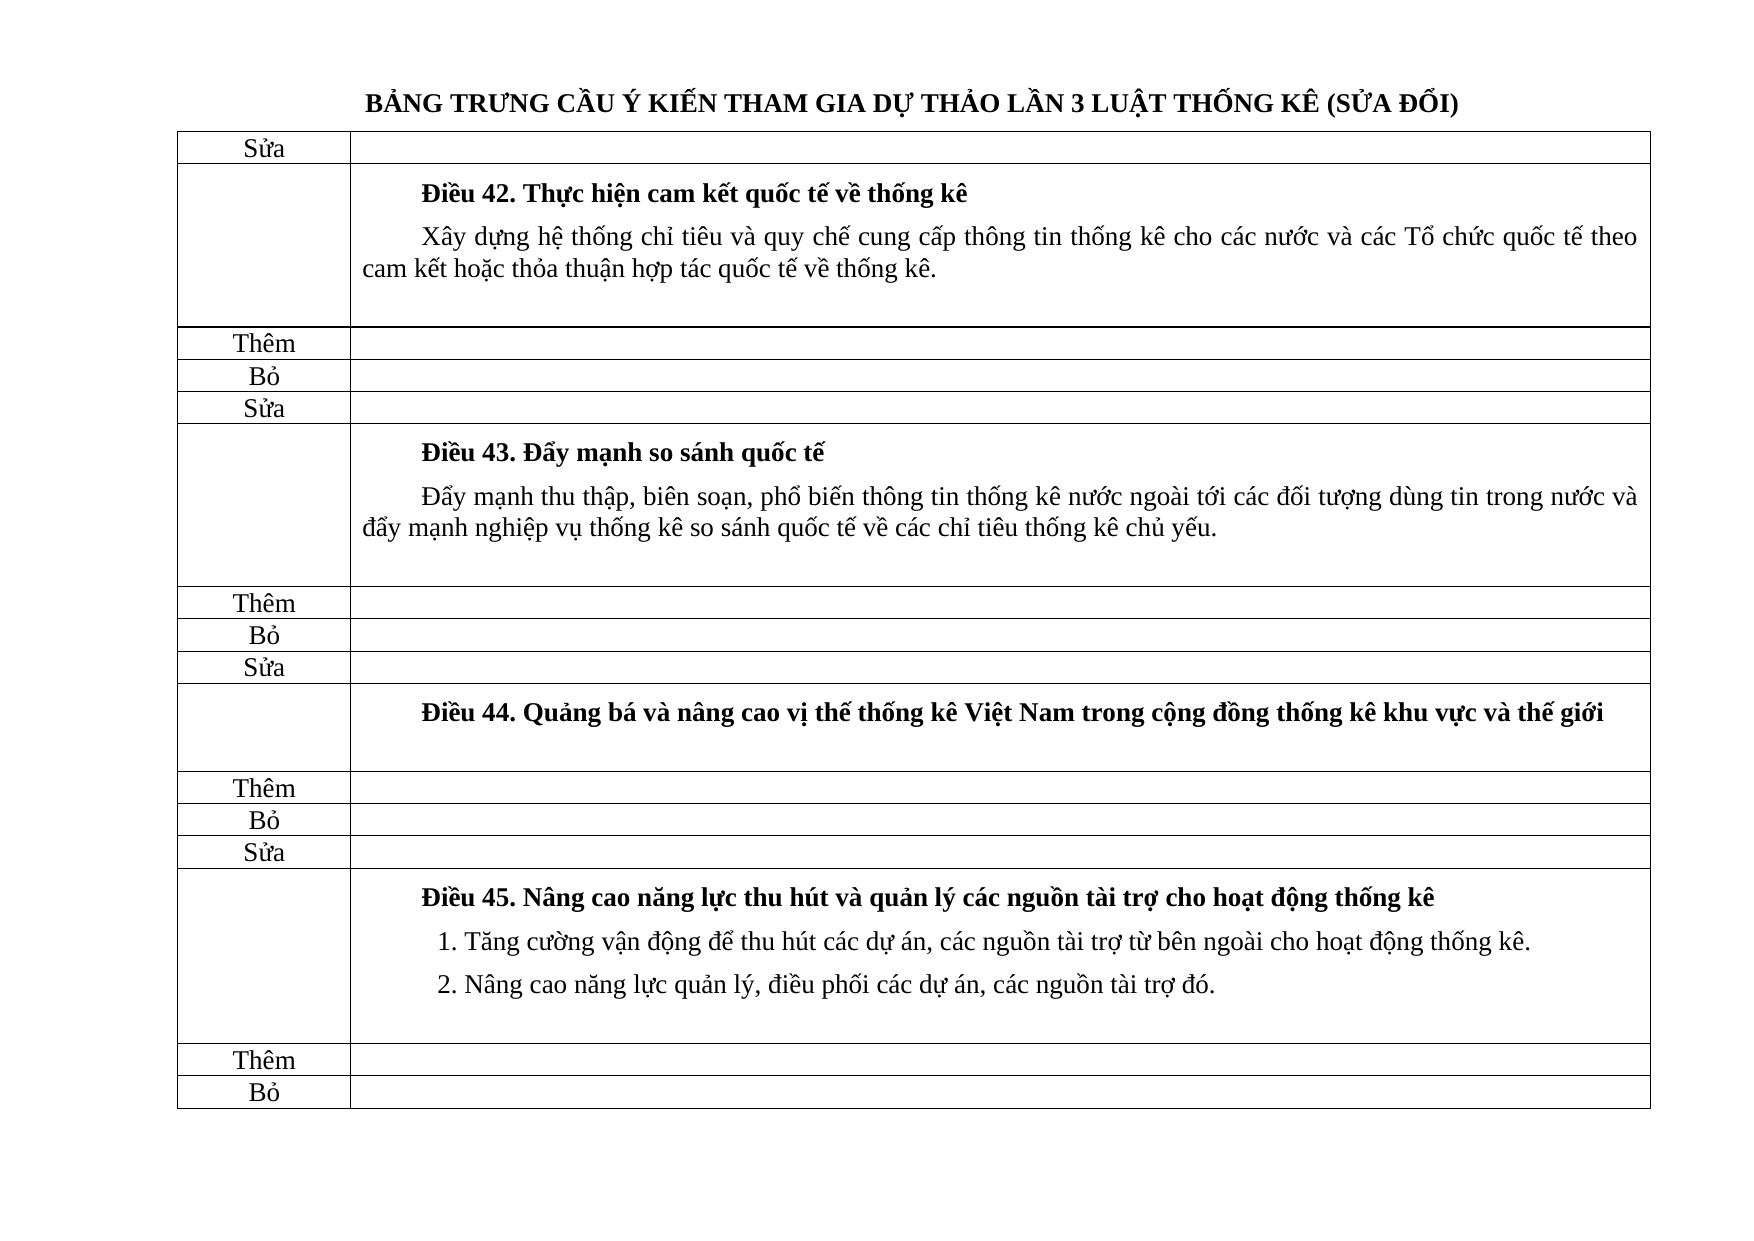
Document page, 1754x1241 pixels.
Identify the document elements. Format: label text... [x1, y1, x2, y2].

table_cell Sửa [178, 392, 350, 423]
table_cell [351, 1076, 1650, 1108]
table_cell [351, 328, 1650, 359]
table_cell [178, 869, 350, 1043]
table_cell Thêm [178, 1044, 350, 1075]
table_cell Điều 43. Đẩy mạnh so sánh quốc tế Đẩy mạnh thu thập, biên soạn, phổ biến thông tin thống kê nước ngoài tới các đối tượng dùng tin trong nước và đẩy mạnh nghiệp vụ thống kê so sánh quốc tế về các chỉ tiêu thống kê chủ yếu. [351, 424, 1650, 586]
table_cell [351, 360, 1650, 391]
table_cell Sửa [178, 132, 350, 163]
table_cell [351, 132, 1650, 163]
table_cell Bỏ [178, 804, 350, 835]
table_cell [351, 619, 1650, 651]
table_cell [351, 836, 1650, 868]
table_cell [351, 804, 1650, 835]
table_cell Bỏ [178, 360, 350, 391]
table_cell [178, 164, 350, 326]
table_cell Thêm [178, 587, 350, 618]
table_cell [351, 1044, 1650, 1075]
table_cell [351, 652, 1650, 683]
table_cell Điều 45. Nâng cao năng lực thu hút và quản lý các nguồn tài trợ cho hoạt động thống kê 1. Tăng cường vận động để thu hút các dự án, các nguồn tài trợ từ bên ngoài cho hoạt động thống kê. 2. Nâng cao năng lực quản lý, điều phối các dự án, các nguồn tài trợ đó. [351, 869, 1650, 1043]
table_cell Sửa [178, 836, 350, 868]
table_cell Thêm [178, 772, 350, 803]
table_cell [178, 684, 350, 771]
table_cell Sửa [178, 652, 350, 683]
table_cell Bỏ [178, 1076, 350, 1108]
table_cell [351, 392, 1650, 423]
table_cell Bỏ [178, 619, 350, 651]
table_cell Điều 44. Quảng bá và nâng cao vị thế thống kê Việt Nam trong cộng đồng thống kê khu vực và thế giới [351, 684, 1650, 771]
table_cell Điều 42. Thực hiện cam kết quốc tế về thống kê Xây dựng hệ thống chỉ tiêu và quy chế cung cấp thông tin thống kê cho các nước và các Tổ chức quốc tế theo cam kết hoặc thỏa thuận hợp tác quốc tế về thống kê. [351, 164, 1650, 326]
table_cell [178, 424, 350, 586]
table_cell Thêm [178, 328, 350, 359]
table_cell [351, 587, 1650, 618]
table_cell [351, 772, 1650, 803]
